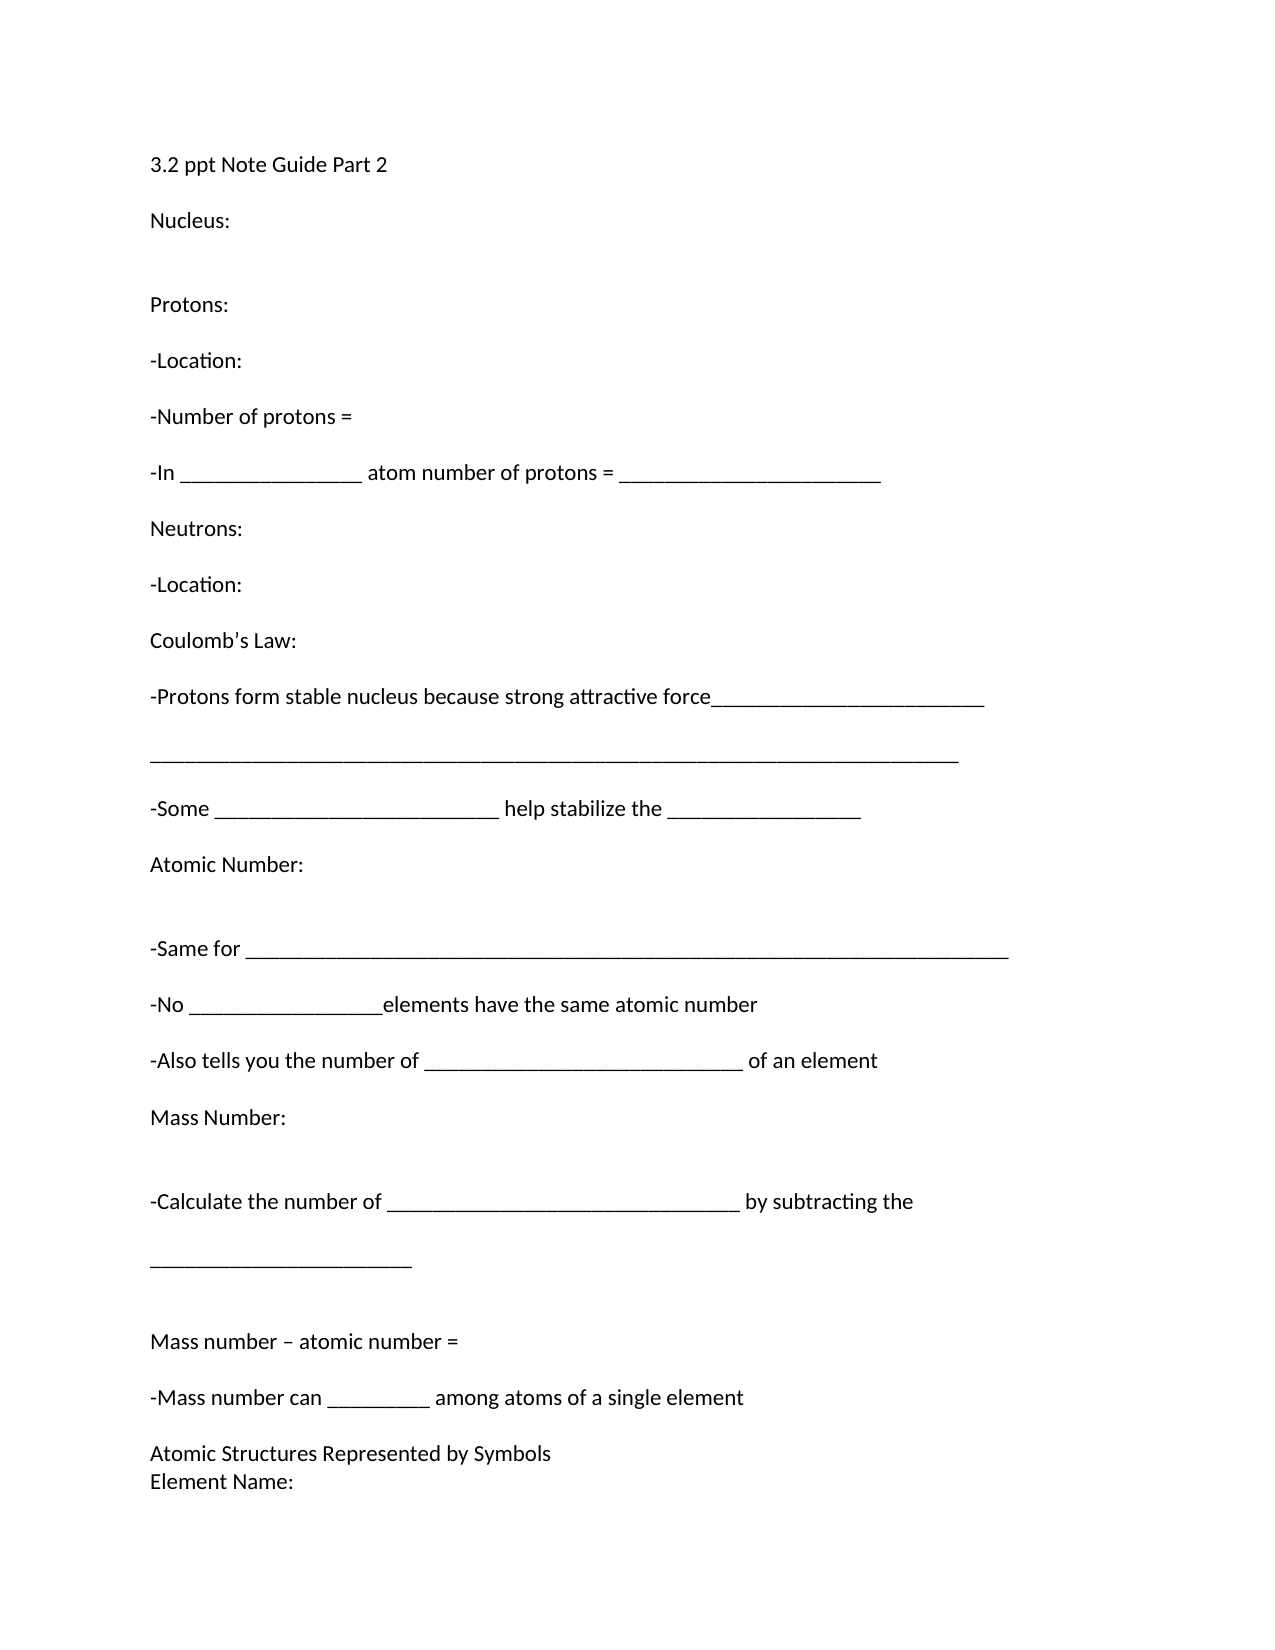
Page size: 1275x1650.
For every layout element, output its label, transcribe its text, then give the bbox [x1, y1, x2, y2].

text Protons: [150, 290, 1125, 318]
text -Same for ___________________________________________________________________ [150, 934, 1125, 963]
text Coulomb’s Law: [150, 626, 1125, 654]
text -Mass number can _________ among atoms of a single element [150, 1383, 1125, 1411]
text 3.2 ppt Note Guide Part 2 [150, 150, 1125, 178]
text Atomic Number: [150, 851, 1125, 878]
text Element Name: [150, 1467, 1125, 1495]
text -Some _________________________ help stabilize the _________________ [150, 794, 1125, 822]
text -Number of protons = [150, 402, 1125, 430]
text -Location: [150, 570, 1125, 598]
text -No _________________elements have the same atomic number [150, 991, 1125, 1019]
text -Protons form stable nucleus because strong attractive force________________________ [150, 682, 1125, 710]
text -In ________________ atom number of protons = _______________________ [150, 458, 1125, 486]
text Mass Number: [150, 1103, 1125, 1131]
text -Location: [150, 346, 1125, 374]
text Neutrons: [150, 514, 1125, 542]
text -Calculate the number of _______________________________ by subtracting the [150, 1187, 1125, 1215]
text Nucleus: [150, 206, 1125, 234]
text Mass number – atomic number = [150, 1327, 1125, 1355]
text _______________________ [150, 1243, 1125, 1271]
text Atomic Structures Represented by Symbols [150, 1439, 1125, 1467]
text _______________________________________________________________________ [150, 738, 1125, 766]
text -Also tells you the number of ____________________________ of an element [150, 1047, 1125, 1075]
